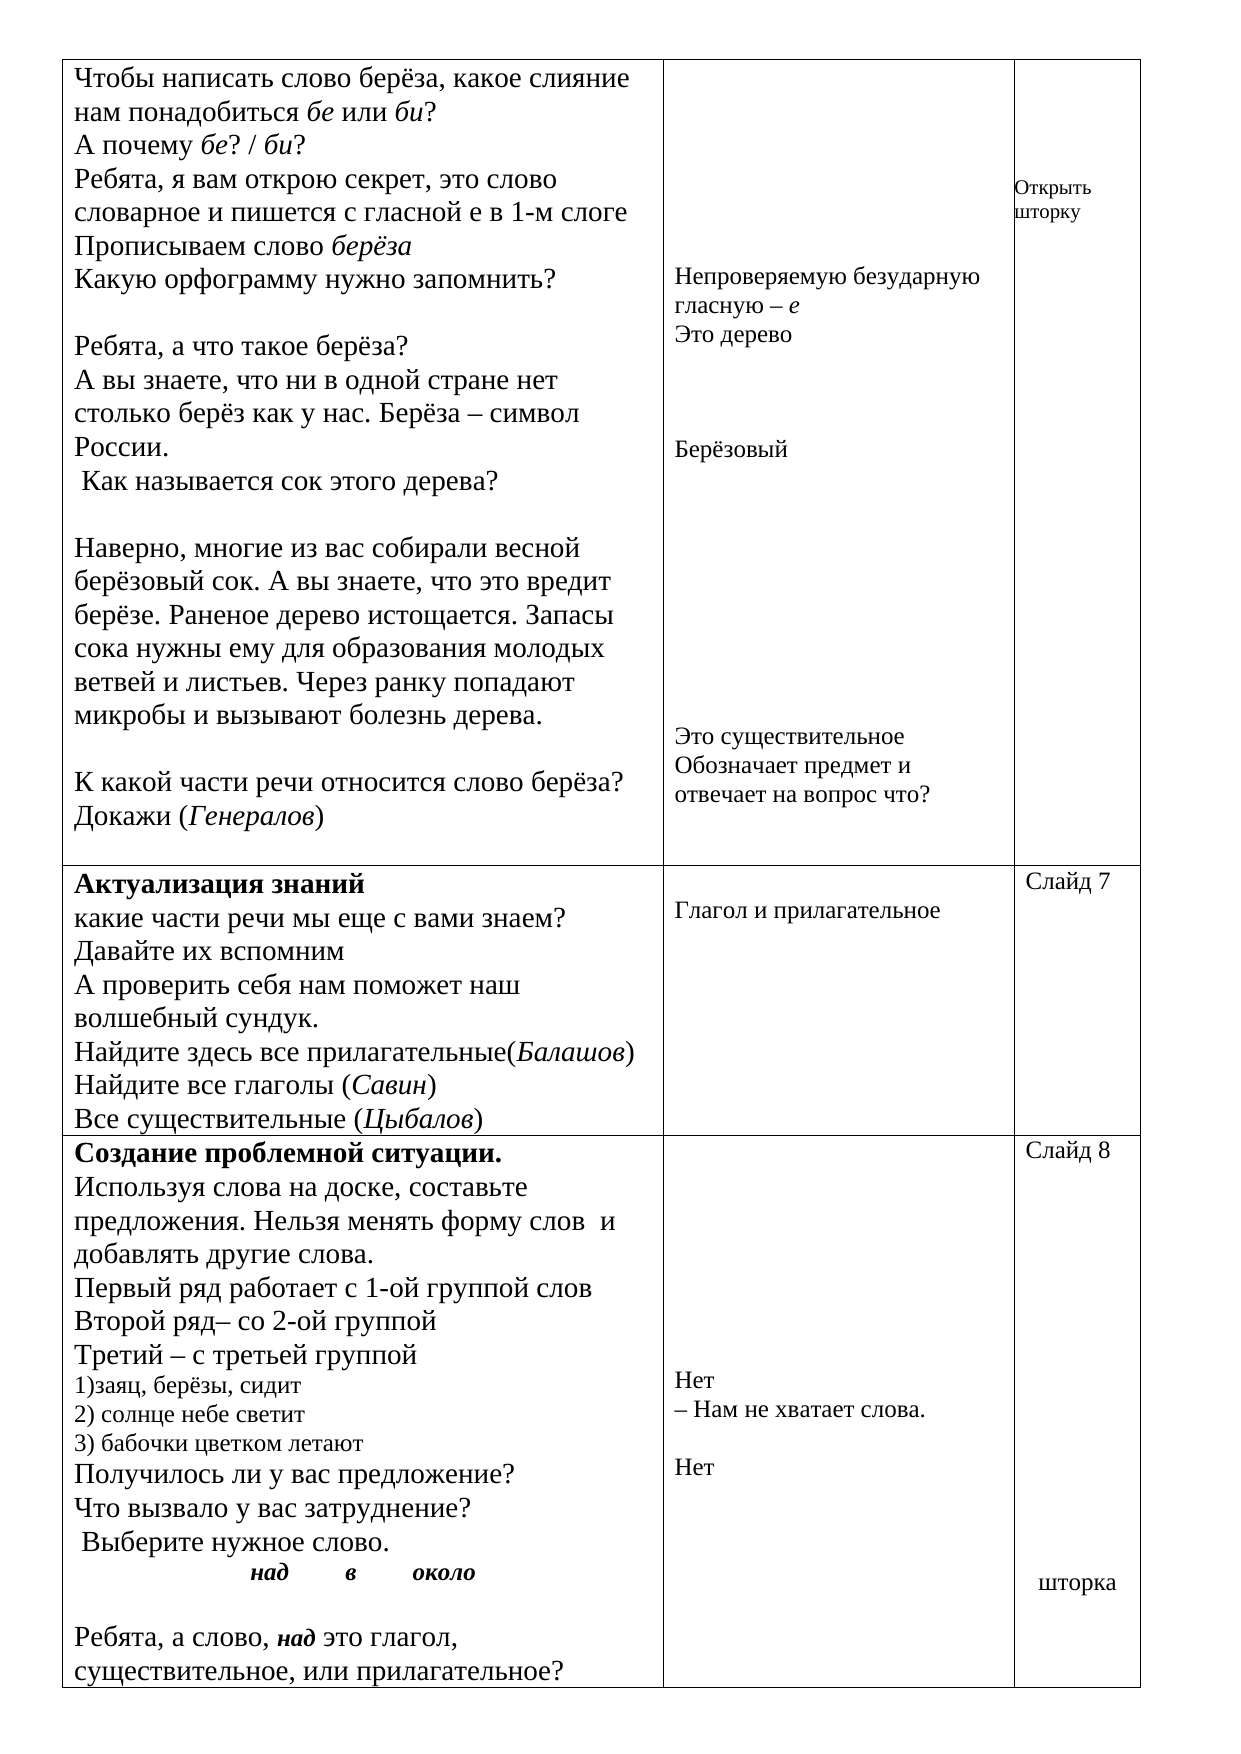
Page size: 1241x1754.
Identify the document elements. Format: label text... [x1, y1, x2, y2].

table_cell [63, 1136, 663, 1687]
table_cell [664, 1136, 1014, 1687]
table_cell Слайд 7 [1015, 866, 1140, 1134]
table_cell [1015, 60, 1140, 865]
table_cell Актуализация знаний какие части речи мы еще с вами знаем? Давайте их вспомним А проверить себя нам поможет наш волшебный сундук. Найдите здесь все прилагательные(Балашов) Найдите все глаголы (Савин) Все существительные (Цыбалов) [63, 866, 663, 1134]
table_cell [1015, 1136, 1140, 1687]
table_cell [63, 60, 663, 865]
table_cell Глагол и прилагательное [664, 866, 1014, 1134]
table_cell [664, 60, 1014, 865]
